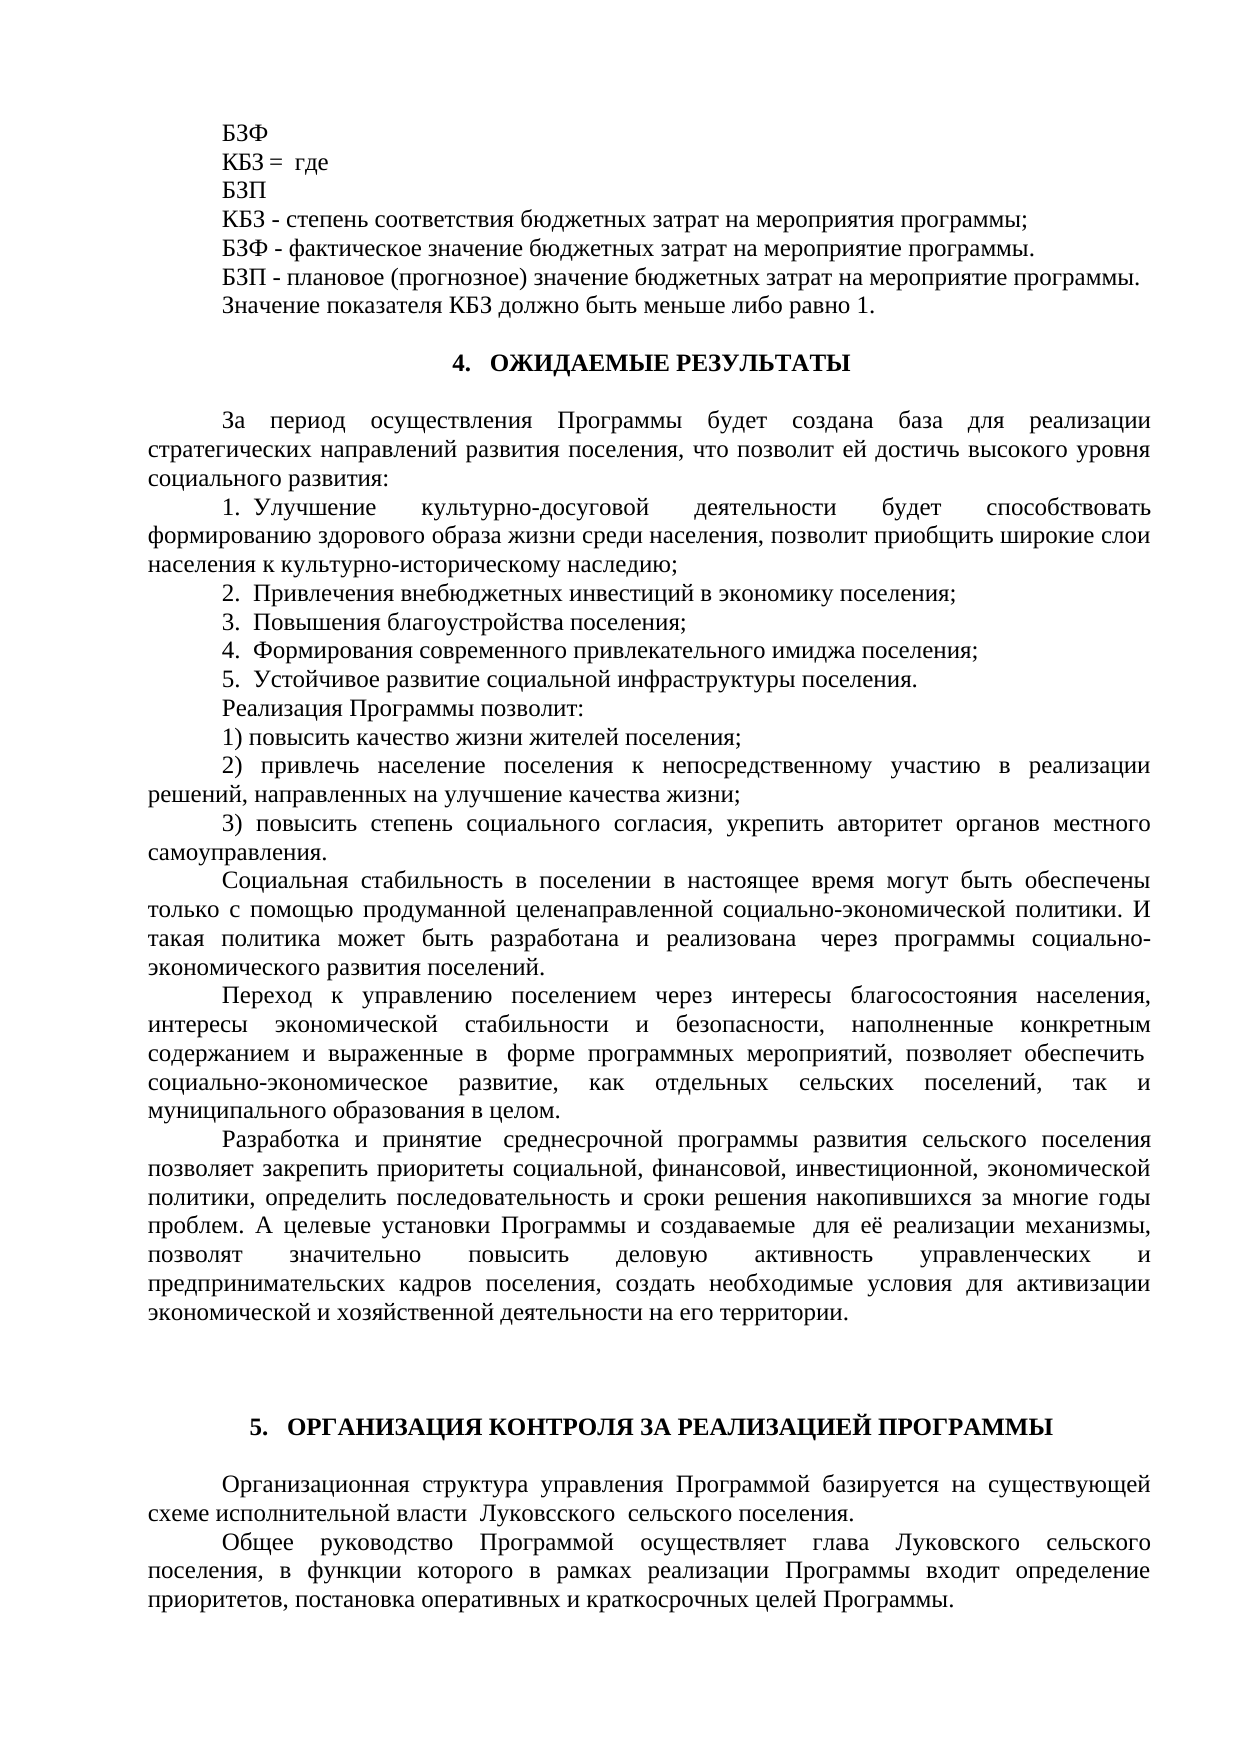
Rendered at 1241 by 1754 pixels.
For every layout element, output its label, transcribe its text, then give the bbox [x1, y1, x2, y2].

list ОЖИДАЕМЫЕ РЕЗУЛЬТАТЫ [151, 348, 1152, 377]
text КБЗ - степень соответствия бюджетных затрат на мероприятия программы; [148, 204, 1152, 233]
text Социальная стабильность в поселении в настоящее время могут быть обеспечены только с помощью продуманной целенаправленной социально-экономической политики. И такая политика может быть разработана и реализована через программы социально-экономического развития поселений. [148, 866, 1152, 981]
text 5. Устойчивое развитие социальной инфраструктуры поселения. [148, 664, 1152, 693]
text КБЗ = где [148, 147, 1152, 176]
text Разработка и принятие среднесрочной программы развития сельского поселения позволяет закрепить приоритеты социальной, финансовой, инвестиционной, экономической политики, определить последовательность и сроки решения накопившихся за многие годы проблем. А целевые установки Программы и создаваемые для её реализации механизмы, позволят значительно повысить деловую активность управленческих и предпринимательских кадров поселения, создать необходимые условия для активизации экономической и хозяйственной деятельности на его территории. [148, 1124, 1152, 1326]
text 1. Улучшение культурно-досуговой деятельности будет способствовать формированию здорового образа жизни среди населения, позволит приобщить широкие слои населения к культурно-историческому наследию; [148, 492, 1152, 578]
text БЗП [148, 176, 1152, 204]
text Общее руководство Программой осуществляет глава Луковского сельского поселения, в функции которого в рамках реализации Программы входит определение приоритетов, постановка оперативных и краткосрочных целей Программы. [148, 1527, 1152, 1613]
text 2) привлечь население поселения к непосредственному участию в реализации решений, направленных на улучшение качества жизни; [148, 751, 1152, 808]
text 2. Привлечения внебюджетных инвестиций в экономику поселения; [148, 578, 1152, 607]
text 4. Формирования современного привлекательного имиджа поселения; [148, 636, 1152, 664]
text 3. Повышения благоустройства поселения; [148, 607, 1152, 636]
text БЗП - плановое (прогнозное) значение бюджетных затрат на мероприятие программы. [148, 262, 1152, 291]
text Реализация Программы позволит: [148, 693, 1152, 722]
text БЗФ - фактическое значение бюджетных затрат на мероприятие программы. [148, 233, 1152, 262]
text 1) повысить качество жизни жителей поселения; [148, 722, 1152, 751]
text Организационная структура управления Программой базируется на существующей схеме исполнительной власти Луковсского сельского поселения. [148, 1469, 1152, 1527]
text За период осуществления Программы будет создана база для реализации стратегических направлений развития поселения, что позволит ей достичь высокого уровня социального развития: [148, 406, 1152, 492]
list ОРГАНИЗАЦИЯ КОНТРОЛЯ ЗА РЕАЛИЗАЦИЕЙ ПРОГРАММЫ [151, 1412, 1152, 1441]
text Значение показателя КБЗ должно быть меньше либо равно 1. [148, 291, 1152, 319]
text БЗФ [148, 118, 1152, 147]
text Переход к управлению поселением через интересы благосостояния населения, интересы экономической стабильности и безопасности, наполненные конкретным содержанием и выраженные в форме программных мероприятий, позволяет обеспечить социально-экономическое развитие, как отдельных сельских поселений, так и муниципального образования в целом. [148, 981, 1152, 1124]
text 3) повысить степень социального согласия, укрепить авторитет органов местного самоуправления. [148, 808, 1152, 866]
